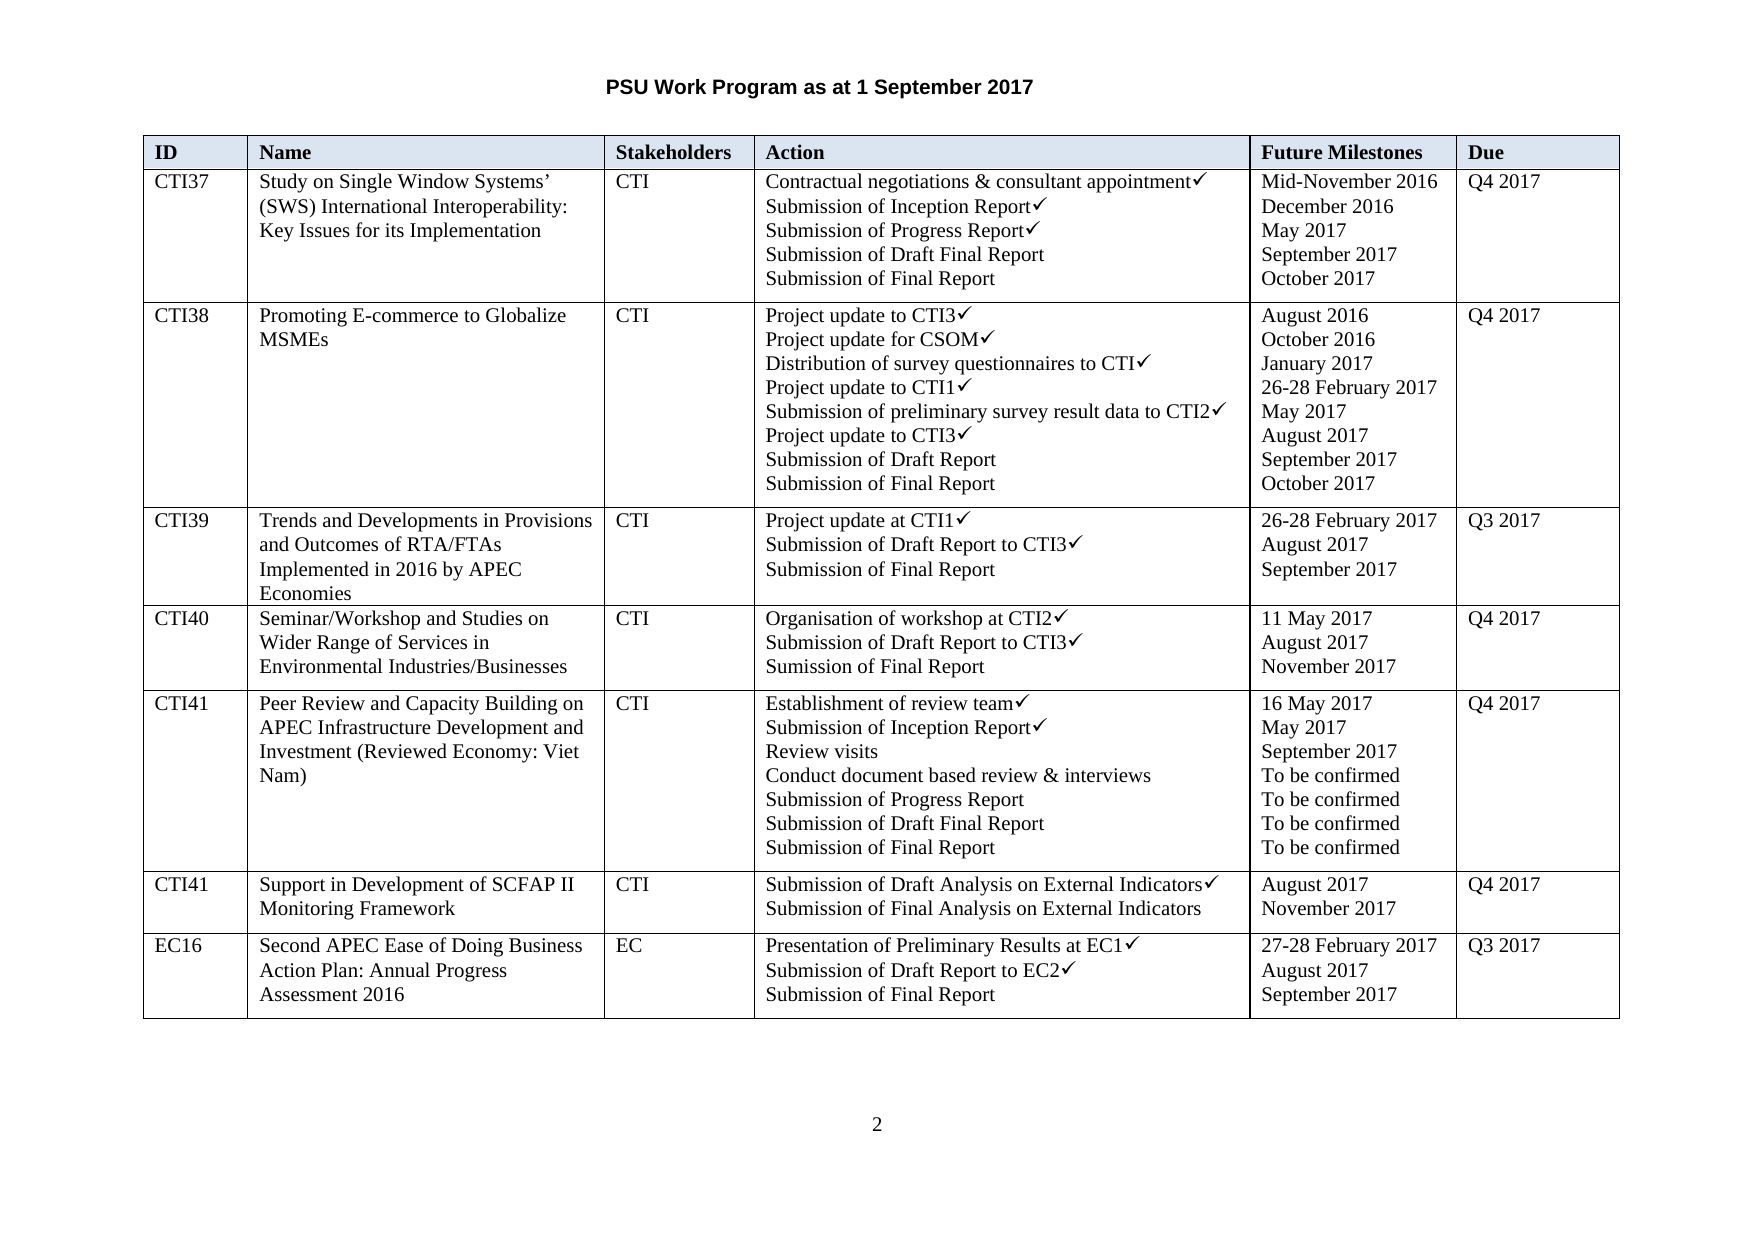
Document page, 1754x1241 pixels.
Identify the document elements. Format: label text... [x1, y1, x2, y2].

table_header Action [755, 136, 1249, 168]
table_cell Q4 2017 [1457, 691, 1619, 871]
table_cell CTI [605, 872, 754, 932]
table_cell 26-28 February 2017 August 2017 September 2017 [1251, 508, 1456, 604]
table_cell Contractual negotiations & consultant appointment Submission of Inception Report Submission of Progress Report Submission of Draft Final Report Submission of Final Report [755, 170, 1249, 302]
table_header Due [1457, 136, 1619, 168]
table_cell CTI [605, 691, 754, 871]
table_header Stakeholders [605, 136, 754, 168]
table_cell CTI40 [144, 606, 247, 690]
table_cell CTI37 [144, 170, 247, 302]
table_cell Q3 2017 [1457, 934, 1619, 1018]
table_header Future Milestones [1251, 136, 1456, 168]
table_cell Submission of Draft Analysis on External Indicators Submission of Final Analysis on External Indicators [755, 872, 1249, 932]
table_header Name [248, 136, 604, 168]
table_cell 27-28 February 2017 August 2017 September 2017 [1251, 934, 1456, 1018]
table_cell Seminar/Workshop and Studies on Wider Range of Services in Environmental Industries/Businesses [248, 606, 604, 690]
table_cell CTI [605, 606, 754, 690]
table_cell Q4 2017 [1457, 872, 1619, 932]
table_cell CTI41 [144, 691, 247, 871]
table_cell August 2016 October 2016 January 2017 26-28 February 2017 May 2017 August 2017 September 2017 October 2017 [1251, 303, 1456, 507]
table_cell CTI [605, 508, 754, 604]
table_cell 16 May 2017 May 2017 September 2017 To be confirmed To be confirmed To be confirmed To be confirmed [1251, 691, 1456, 871]
table_header ID [144, 136, 247, 168]
table_cell Promoting E-commerce to Globalize MSMEs [248, 303, 604, 507]
table_cell Support in Development of SCFAP II Monitoring Framework [248, 872, 604, 932]
table_cell Project update at CTI1 Submission of Draft Report to CTI3 Submission of Final Report [755, 508, 1249, 604]
table_cell CTI [605, 170, 754, 302]
table_cell Project update to CTI3 Project update for CSOM Distribution of survey questionnaires to CTI Project update to CTI1 Submission of preliminary survey result data to CTI2 Project update to CTI3 Submission of Draft Report Submission of Final Report [755, 303, 1249, 507]
table_cell Q4 2017 [1457, 303, 1619, 507]
table_cell Trends and Developments in Provisions and Outcomes of RTA/FTAs Implemented in 2016 by APEC Economies [248, 508, 604, 604]
table_cell Presentation of Preliminary Results at EC1 Submission of Draft Report to EC2 Submission of Final Report [755, 934, 1249, 1018]
table_cell 11 May 2017 August 2017 November 2017 [1251, 606, 1456, 690]
table_cell CTI39 [144, 508, 247, 604]
table_cell CTI38 [144, 303, 247, 507]
table_cell Q3 2017 [1457, 508, 1619, 604]
table_cell August 2017 November 2017 [1251, 872, 1456, 932]
table_cell CTI [605, 303, 754, 507]
table_cell EC [605, 934, 754, 1018]
table_cell Second APEC Ease of Doing Business Action Plan: Annual Progress Assessment 2016 [248, 934, 604, 1018]
table_cell Q4 2017 [1457, 606, 1619, 690]
table_cell CTI41 [144, 872, 247, 932]
table_cell Mid-November 2016 December 2016 May 2017 September 2017 October 2017 [1251, 170, 1456, 302]
table_cell Peer Review and Capacity Building on APEC Infrastructure Development and Investment (Reviewed Economy: Viet Nam) [248, 691, 604, 871]
table_cell Organisation of workshop at CTI2 Submission of Draft Report to CTI3 Sumission of Final Report [755, 606, 1249, 690]
table_cell Study on Single Window Systems’ (SWS) International Interoperability: Key Issues for its Implementation [248, 170, 604, 302]
table_cell EC16 [144, 934, 247, 1018]
table_cell Establishment of review team Submission of Inception Report Review visits Conduct document based review & interviews Submission of Progress Report Submission of Draft Final Report Submission of Final Report [755, 691, 1249, 871]
table_cell Q4 2017 [1457, 170, 1619, 302]
